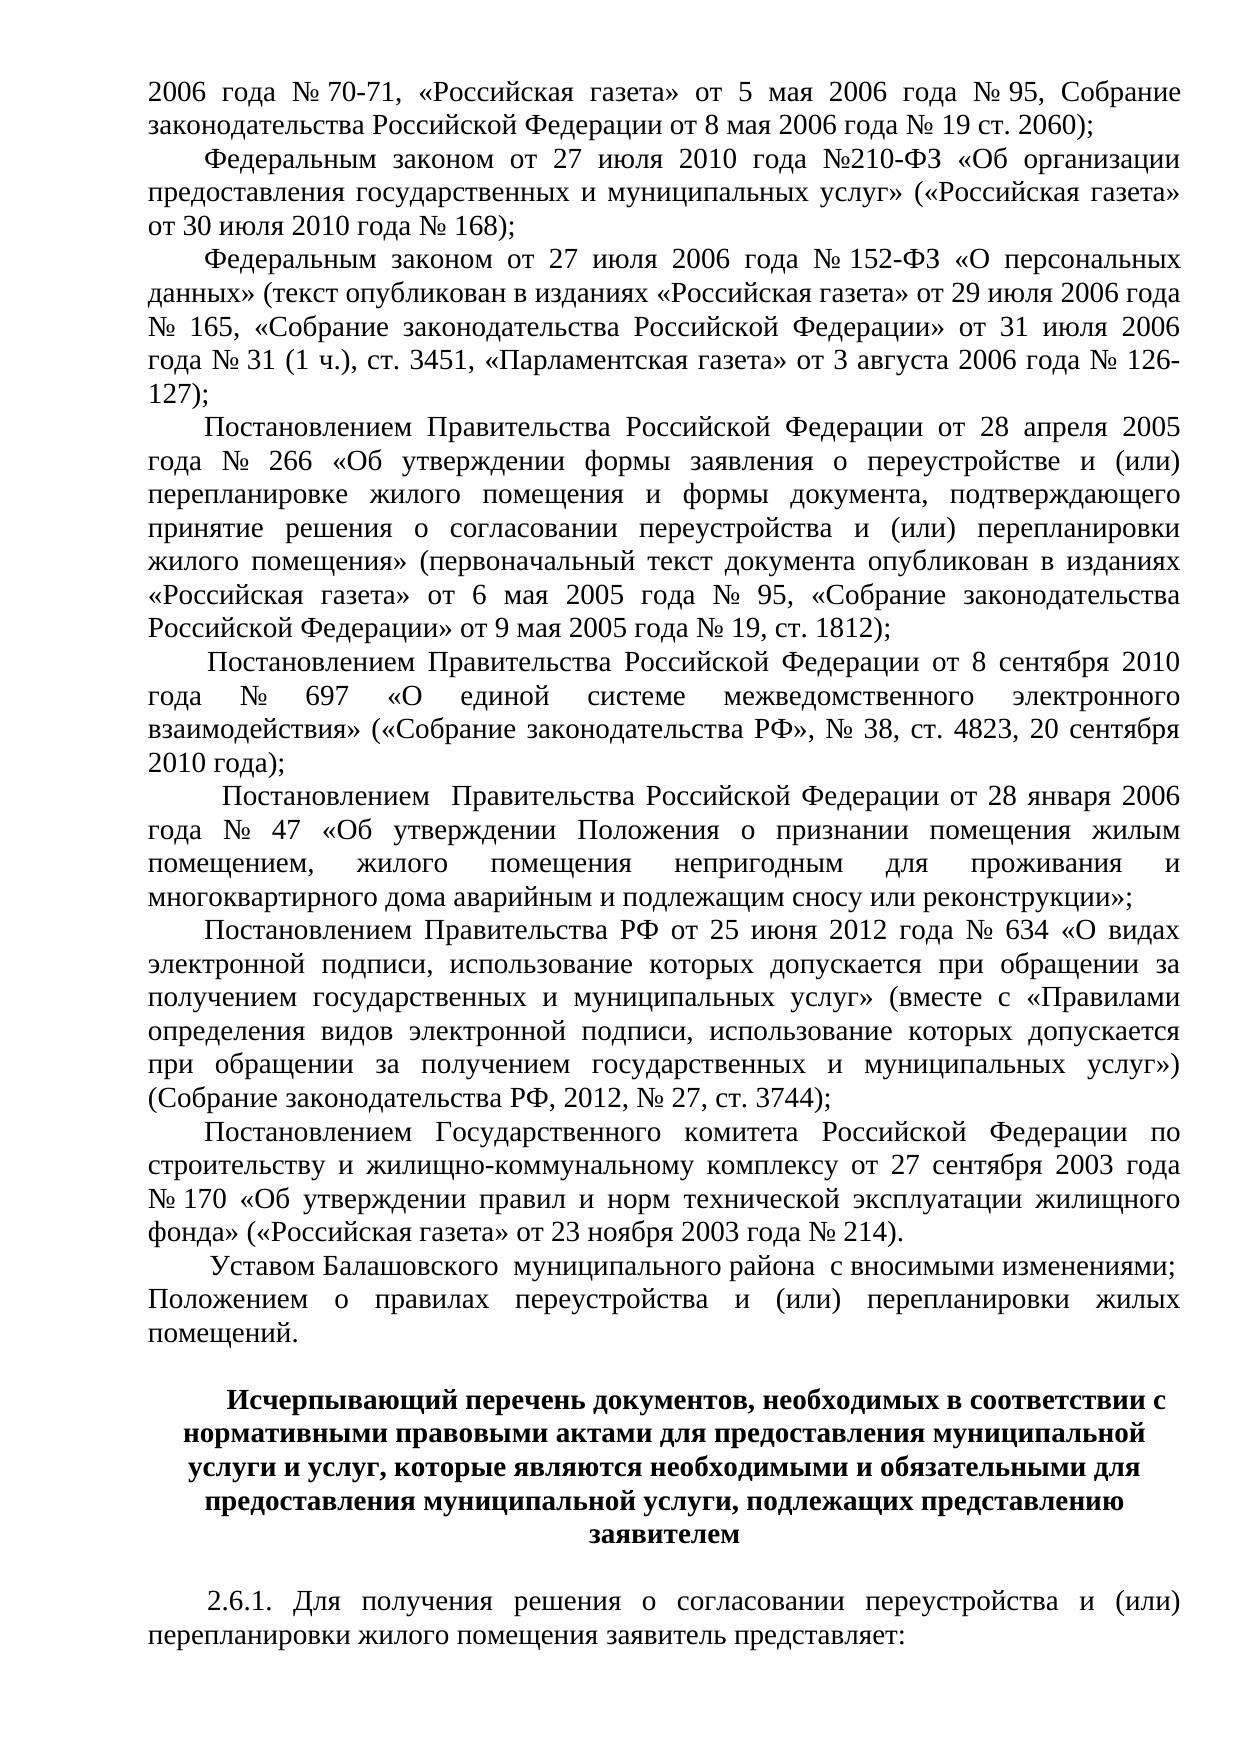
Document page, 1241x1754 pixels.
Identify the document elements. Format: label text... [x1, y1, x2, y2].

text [148, 74, 1181, 141]
text Постановлением Правительства Российской Федерации от 8 сентября 2010 года № 697 «О единой системе межведомственного электронного взаимодействия» («Собрание законодательства РФ», № 38, ст. 4823, 20 сентября 2010 года); [148, 644, 1181, 778]
text Федеральным законом от 27 июля 2006 года № 152-ФЗ «О персональных данных» (текст опубликован в изданиях «Российская газета» от 29 июля 2006 года № 165, «Собрание законодательства Российской Федерации» от 31 июля 2006 года № 31 (1 ч.), ст. 3451, «Парламентская газета» от 3 августа 2006 года № 126-127); [148, 242, 1181, 409]
text Уставом Балашовского муниципального района с вносимыми изменениями; [148, 1248, 1181, 1281]
text Положением о правилах переустройства и (или) перепланировки жилых помещений. [148, 1281, 1181, 1348]
text Постановлением Правительства РФ от 25 июня 2012 года № 634 «О видах электронной подписи, использование которых допускается при обращении за получением государственных и муниципальных услуг» (вместе с «Правилами определения видов электронной подписи, использование которых допускается при обращении за получением государственных и муниципальных услуг») (Собрание законодательства РФ, 2012, № 27, ст. 3744); [148, 912, 1181, 1114]
text 2.6.1. Для получения решения о согласовании переустройства и (или) перепланировки жилого помещения заявитель представляет: [148, 1583, 1181, 1650]
text Постановлением Правительства Российской Федерации от 28 января 2006 года № 47 «Об утверждении Положения о признании помещения жилым помещением, жилого помещения непригодным для проживания и многоквартирного дома аварийным и подлежащим сносу или реконструкции»; [148, 778, 1181, 912]
text Исчерпывающий перечень документов, необходимых в соответствии с нормативными правовыми актами для предоставления муниципальной услуги и услуг, которые являются необходимыми и обязательными для предоставления муниципальной услуги, подлежащих представлению заявителем [148, 1382, 1181, 1550]
text Постановлением Государственного комитета Российской Федерации по строительству и жилищно-коммунальному комплексу от 27 сентября 2003 года № 170 «Об утверждении правил и норм технической эксплуатации жилищного фонда» («Российская газета» от 23 ноября 2003 года № 214). [148, 1114, 1181, 1248]
text Постановлением Правительства Российской Федерации от 28 апреля 2005 года № 266 «Об утверждении формы заявления о переустройстве и (или) перепланировке жилого помещения и формы документа, подтверждающего принятие решения о согласовании переустройства и (или) перепланировки жилого помещения» (первоначальный текст документа опубликован в изданиях «Российская газета» от 6 мая 2005 года № 95, «Собрание законодательства Российской Федерации» от 9 мая 2005 года № 19, ст. 1812); [148, 409, 1181, 644]
text Федеральным законом от 27 июля 2010 года №210-ФЗ «Об организации предоставления государственных и муниципальных услуг» («Российская газета» от 30 июля 2010 года № 168); [148, 141, 1181, 242]
